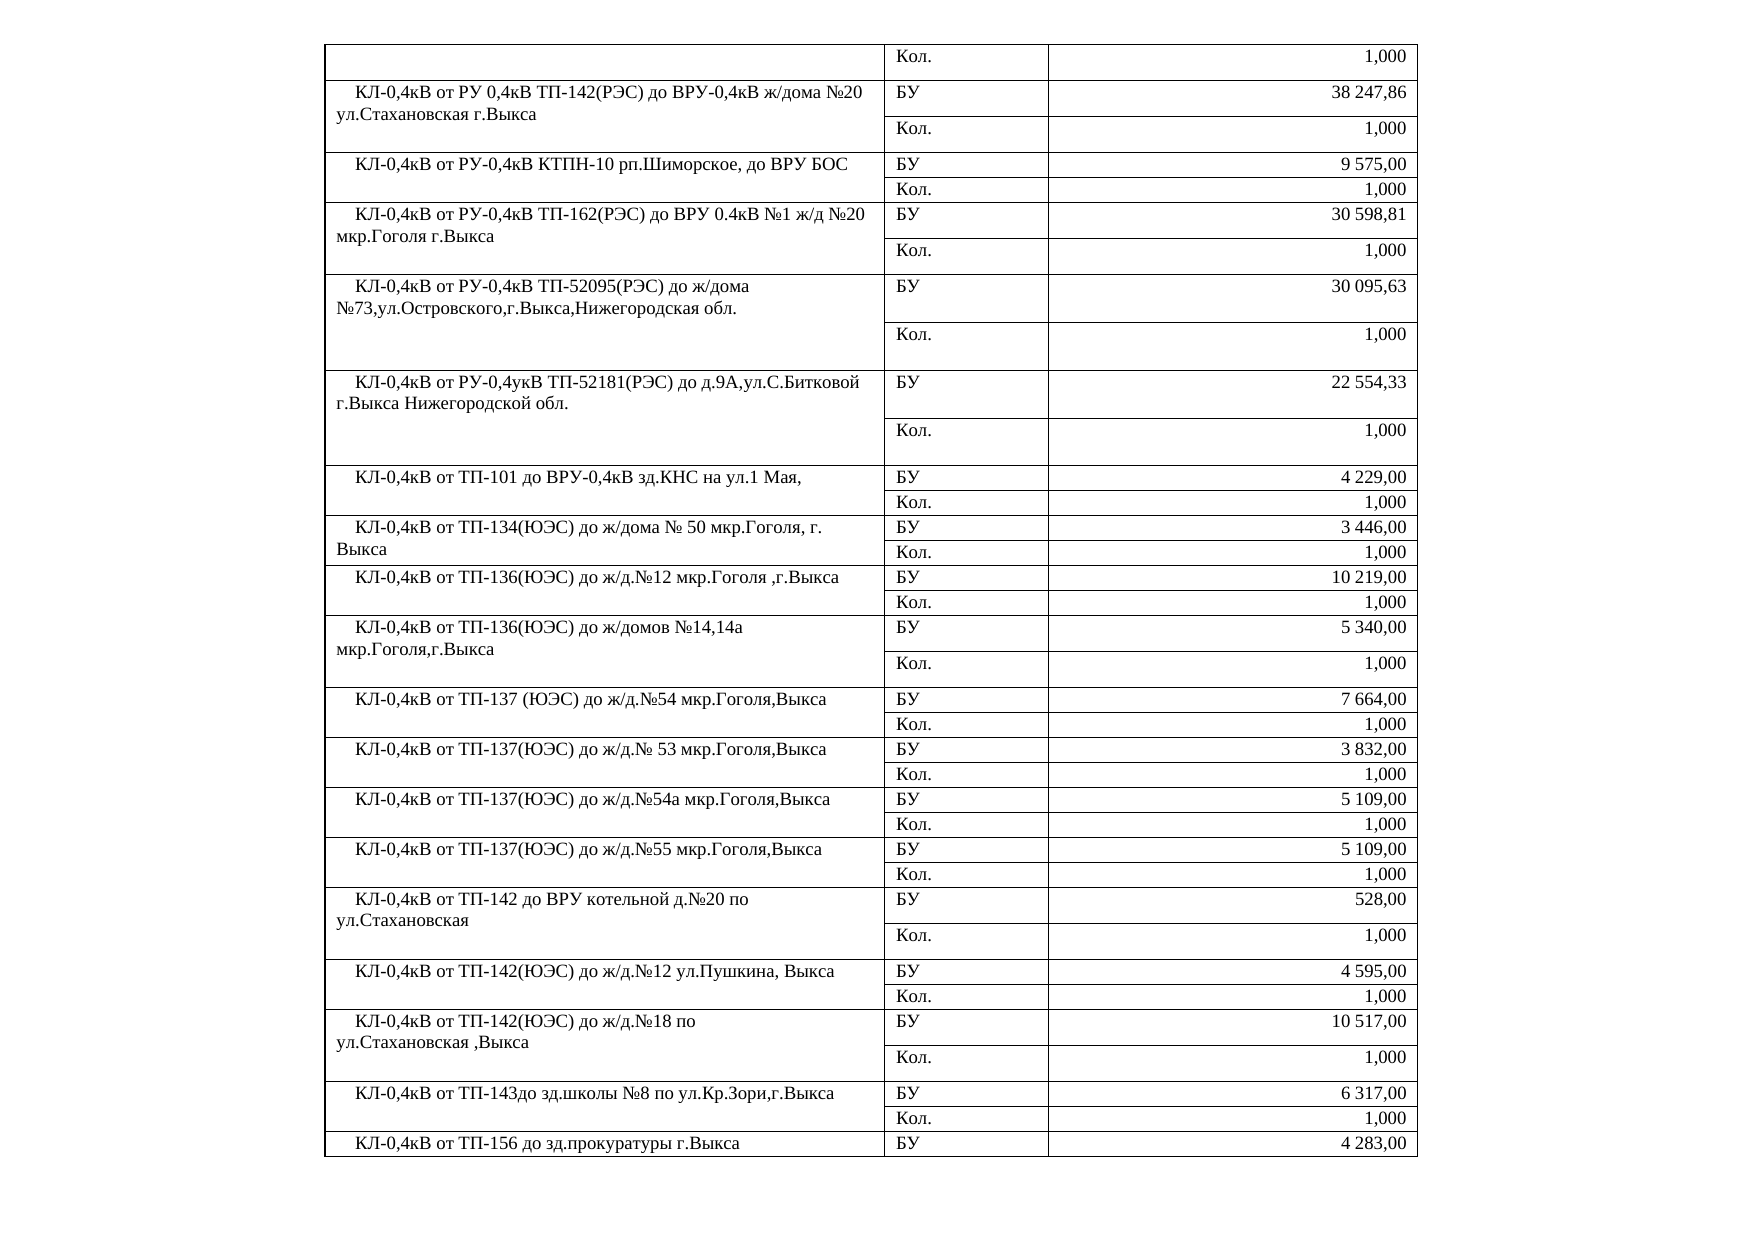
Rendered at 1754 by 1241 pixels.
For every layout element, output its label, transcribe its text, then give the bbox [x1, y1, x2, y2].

table_cell 6 317,00 [1049, 1082, 1417, 1106]
table_cell Кол. [885, 491, 1048, 515]
table_cell 30 095,63 [1049, 275, 1417, 322]
table_cell 5 340,00 [1049, 616, 1417, 651]
table_cell КЛ-0,4кВ от ТП-142(ЮЭС) до ж/д.№18 по ул.Стахановская ,Выкса [326, 1010, 884, 1081]
table_cell 1,000 [1049, 863, 1417, 887]
table_cell БУ [885, 788, 1048, 812]
table_cell КЛ-0,4кВ от ТП-134(ЮЭС) до ж/дома № 50 мкр.Гоголя, г. Выкса [326, 516, 884, 565]
table_cell 3 832,00 [1049, 738, 1417, 762]
table_cell КЛ-0,4кВ от РУ-0,4укВ ТП-52181(РЭС) до д.9А,ул.С.Битковой г.Выкса Нижегородской обл. [326, 371, 884, 465]
table_cell БУ [885, 1010, 1048, 1044]
table_cell БУ [885, 738, 1048, 762]
table_cell БУ [885, 153, 1048, 177]
table_cell КЛ-0,4кВ от ТП-101 до ВРУ-0,4кВ зд.КНС на ул.1 Мая, [326, 466, 884, 515]
table_cell КЛ-0,4кВ от РУ-0,4кВ КТПН-10 рп.Шиморское, до ВРУ БОС [326, 153, 884, 202]
table_cell Кол. [885, 419, 1048, 465]
table_cell КЛ-0,4кВ от РУ-0,4кВ ТП-52095(РЭС) до ж/дома №73,ул.Островского,г.Выкса,Нижегородская обл. [326, 275, 884, 369]
table_cell БУ [885, 81, 1048, 116]
table_cell БУ [885, 566, 1048, 590]
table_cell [326, 1132, 884, 1156]
table_cell 4 229,00 [1049, 466, 1417, 490]
table_cell Кол. [885, 323, 1048, 369]
table_cell 1,000 [1049, 117, 1417, 152]
table_cell 1,000 [1049, 491, 1417, 515]
table_cell 9 575,00 [1049, 153, 1417, 177]
table_cell 10 517,00 [1049, 1010, 1417, 1044]
table_cell БУ [885, 371, 1048, 418]
table_cell 1,000 [1049, 45, 1417, 80]
table_cell Кол. [885, 1107, 1048, 1131]
table_cell БУ [885, 275, 1048, 322]
table_cell 1,000 [1049, 239, 1417, 274]
table_cell 1,000 [1049, 541, 1417, 565]
table_cell 1,000 [1049, 1107, 1417, 1131]
table_cell 1,000 [1049, 985, 1417, 1009]
table_cell 1,000 [1049, 178, 1417, 202]
table_cell 1,000 [1049, 1046, 1417, 1081]
table_cell Кол. [885, 541, 1048, 565]
table_cell Кол. [885, 45, 1048, 80]
table_cell 1,000 [1049, 924, 1417, 959]
table_cell КЛ-0,4кВ от РУ 0,4кВ ТП-142(РЭС) до ВРУ-0,4кВ ж/дома №20 ул.Стахановская г.Выкса [326, 81, 884, 152]
table_cell КЛ-0,4кВ от РУ-0,4кВ ТП-162(РЭС) до ВРУ 0.4кВ №1 ж/д №20 мкр.Гоголя г.Выкса [326, 203, 884, 274]
table_cell 1,000 [1049, 323, 1417, 369]
table_cell 1,000 [1049, 652, 1417, 687]
table_cell 5 109,00 [1049, 838, 1417, 862]
table_cell КЛ-0,4кВ от ТП-137 (ЮЭС) до ж/д.№54 мкр.Гоголя,Выкса [326, 688, 884, 737]
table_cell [326, 45, 884, 80]
table_cell 1,000 [1049, 763, 1417, 787]
table_cell Кол. [885, 924, 1048, 959]
table_cell БУ [885, 1132, 1048, 1156]
table_cell Кол. [885, 813, 1048, 837]
table_cell 38 247,86 [1049, 81, 1417, 116]
table_cell Кол. [885, 178, 1048, 202]
table_cell КЛ-0,4кВ от ТП-143до зд.школы №8 по ул.Кр.Зори,г.Выкса [326, 1082, 884, 1131]
table_cell 1,000 [1049, 419, 1417, 465]
table_cell БУ [885, 466, 1048, 490]
table_cell БУ [885, 838, 1048, 862]
table_cell 1,000 [1049, 591, 1417, 615]
table_cell КЛ-0,4кВ от ТП-142 до ВРУ котельной д.№20 по ул.Стахановская [326, 888, 884, 959]
table_cell БУ [885, 888, 1048, 923]
table_cell 10 219,00 [1049, 566, 1417, 590]
table_cell 1,000 [1049, 713, 1417, 737]
table_cell Кол. [885, 652, 1048, 687]
table_cell 7 664,00 [1049, 688, 1417, 712]
table_cell БУ [885, 516, 1048, 540]
table_cell БУ [885, 203, 1048, 238]
table_cell Кол. [885, 591, 1048, 615]
table_cell Кол. [885, 239, 1048, 274]
table_cell БУ [885, 1082, 1048, 1106]
table_cell Кол. [885, 117, 1048, 152]
table_cell 1,000 [1049, 813, 1417, 837]
table_cell 22 554,33 [1049, 371, 1417, 418]
table_cell 528,00 [1049, 888, 1417, 923]
table_cell Кол. [885, 863, 1048, 887]
table_cell 5 109,00 [1049, 788, 1417, 812]
table_cell КЛ-0,4кВ от ТП-137(ЮЭС) до ж/д.№55 мкр.Гоголя,Выкса [326, 838, 884, 887]
table_cell 30 598,81 [1049, 203, 1417, 238]
table_cell 4 283,00 [1049, 1132, 1417, 1156]
table_cell Кол. [885, 713, 1048, 737]
table_cell КЛ-0,4кВ от ТП-142(ЮЭС) до ж/д.№12 ул.Пушкина, Выкса [326, 960, 884, 1009]
table_cell БУ [885, 616, 1048, 651]
table_cell Кол. [885, 985, 1048, 1009]
table_cell Кол. [885, 763, 1048, 787]
table_cell БУ [885, 688, 1048, 712]
table_cell КЛ-0,4кВ от ТП-136(ЮЭС) до ж/домов №14,14а мкр.Гоголя,г.Выкса [326, 616, 884, 687]
table_cell БУ [885, 960, 1048, 984]
table_cell 4 595,00 [1049, 960, 1417, 984]
table_cell КЛ-0,4кВ от ТП-136(ЮЭС) до ж/д.№12 мкр.Гоголя ,г.Выкса [326, 566, 884, 615]
table_cell КЛ-0,4кВ от ТП-137(ЮЭС) до ж/д.№54а мкр.Гоголя,Выкса [326, 788, 884, 837]
table_cell 3 446,00 [1049, 516, 1417, 540]
table_cell Кол. [885, 1046, 1048, 1081]
table_cell КЛ-0,4кВ от ТП-137(ЮЭС) до ж/д.№ 53 мкр.Гоголя,Выкса [326, 738, 884, 787]
